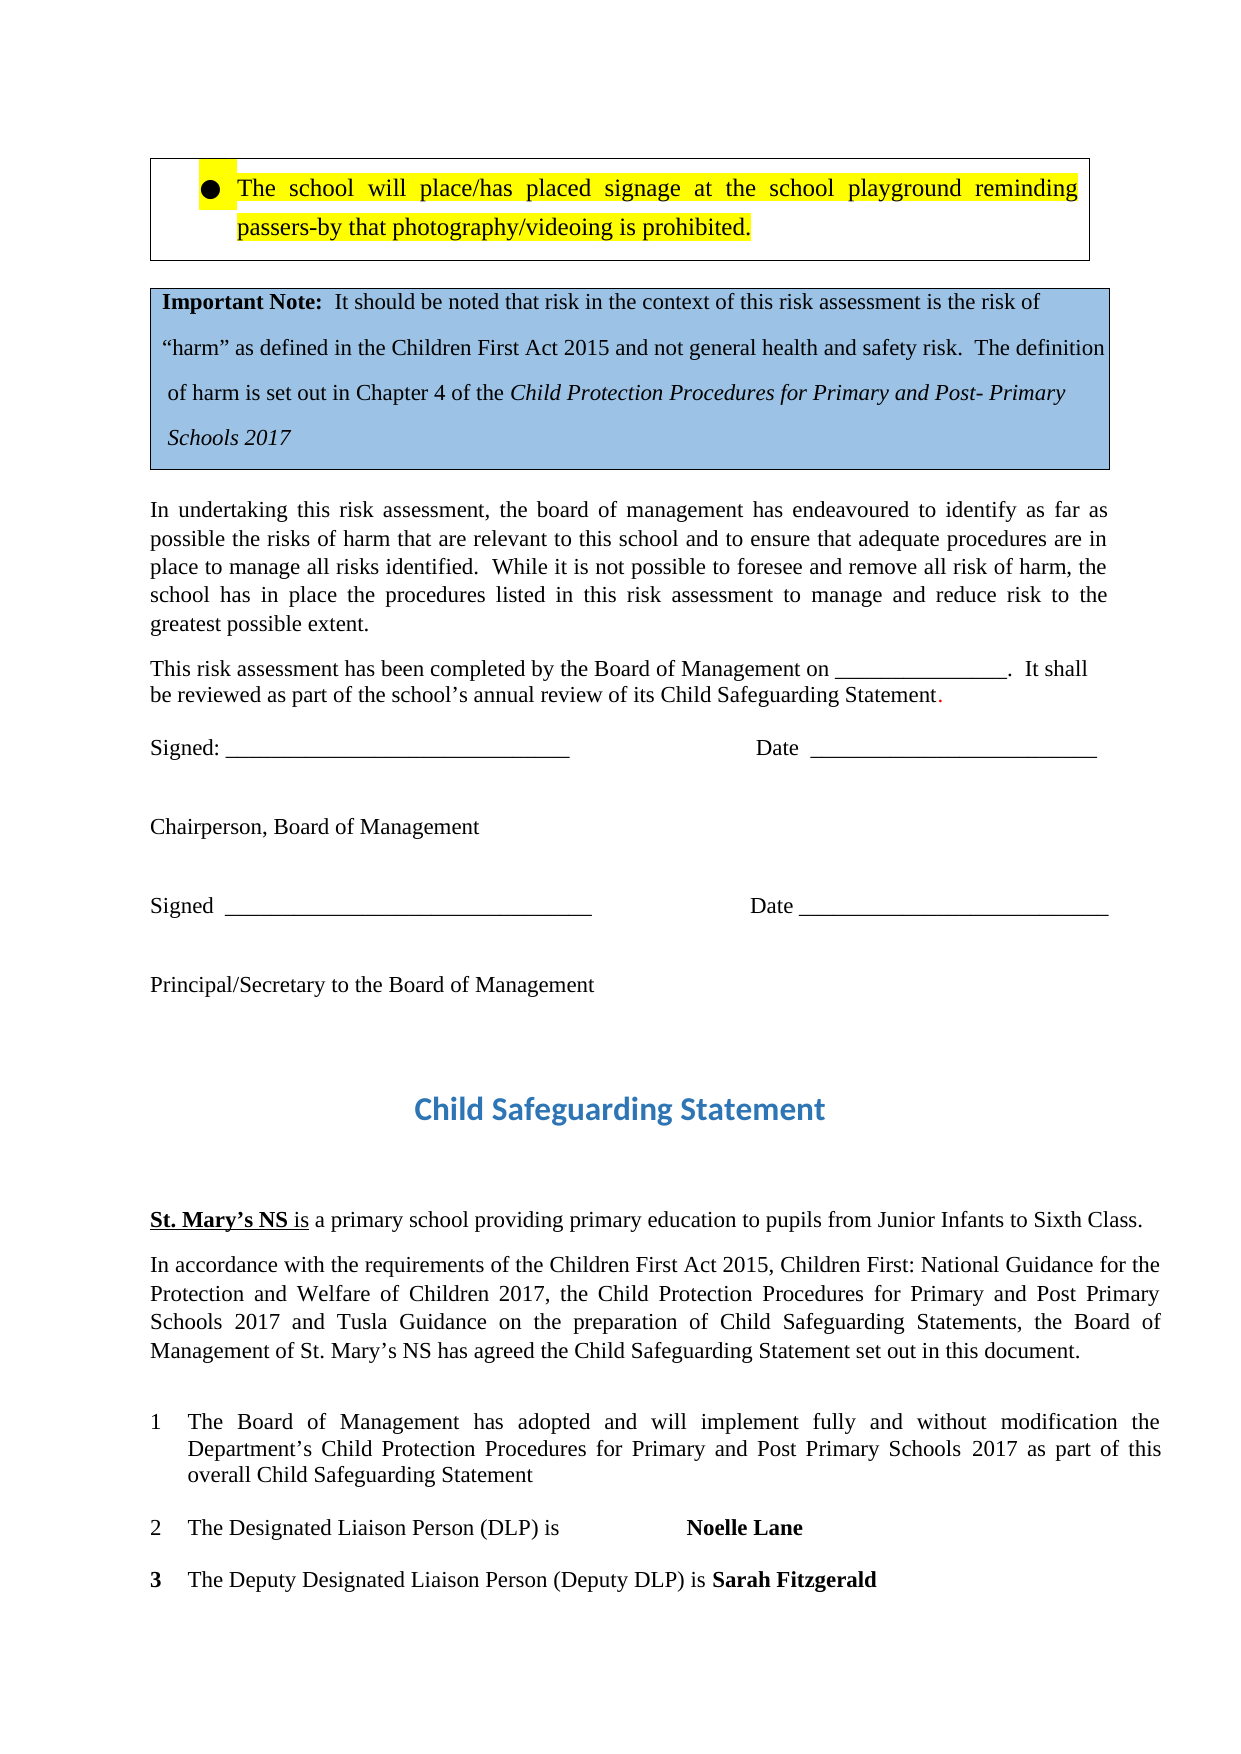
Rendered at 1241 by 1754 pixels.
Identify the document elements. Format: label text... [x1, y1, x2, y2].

text This risk assessment has been completed by the Board of Management on _______________. It shall be reviewed as part of the school’s annual review of its Child Safeguarding Statement. [150, 655, 1090, 708]
text St. Mary’s NS is a primary school providing primary education to pupils from Junior Infants to Sixth Class. [150, 1206, 1162, 1233]
list The Designated Liaison Person (DLP) is Noelle Lane [150, 1514, 1162, 1540]
text In accordance with the requirements of the Children First Act 2015, Children First: National Guidance for the Protection and Welfare of Children 2017, the Child Protection Procedures for Primary and Post Primary Schools 2017 and Tusla Guidance on the preparation of Child Safeguarding Statements, the Board of Management of St. Mary’s NS has agreed the Child Safeguarding Statement set out in this document. [150, 1251, 1162, 1363]
text Child Safeguarding Statement [150, 1088, 1090, 1129]
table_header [151, 159, 1089, 260]
list The Deputy Designated Liaison Person (Deputy DLP) is Sarah Fitzgerald [150, 1566, 1162, 1593]
text Signed: ______________________________ Date _________________________ [150, 734, 1161, 761]
text Signed ________________________________ Date ___________________________ [150, 892, 1161, 919]
table_header Important Note: It should be noted that risk in the context of this risk assessment is the risk of “harm” as defined in the Children First Act 2015 and not general health and safety risk. The definition of harm is set out in Chapter 4 of the Child Protection Procedures for Primary and Post- Primary Schools 2017 [151, 289, 1109, 469]
list The Board of Management has adopted and will implement fully and without modification the Department’s Child Protection Procedures for Primary and Post Primary Schools 2017 as part of this overall Child Safeguarding Statement [150, 1408, 1162, 1487]
text Chairperson, Board of Management [150, 813, 1161, 839]
text Principal/Secretary to the Board of Management [150, 971, 1161, 998]
text In undertaking this risk assessment, the board of management has endeavoured to identify as far as possible the risks of harm that are relevant to this school and to ensure that adequate procedures are in place to manage all risks identified. While it is not possible to foresee and remove all risk of harm, the school has in place the procedures listed in this risk assessment to manage and reduce risk to the greatest possible extent. [150, 496, 1110, 636]
